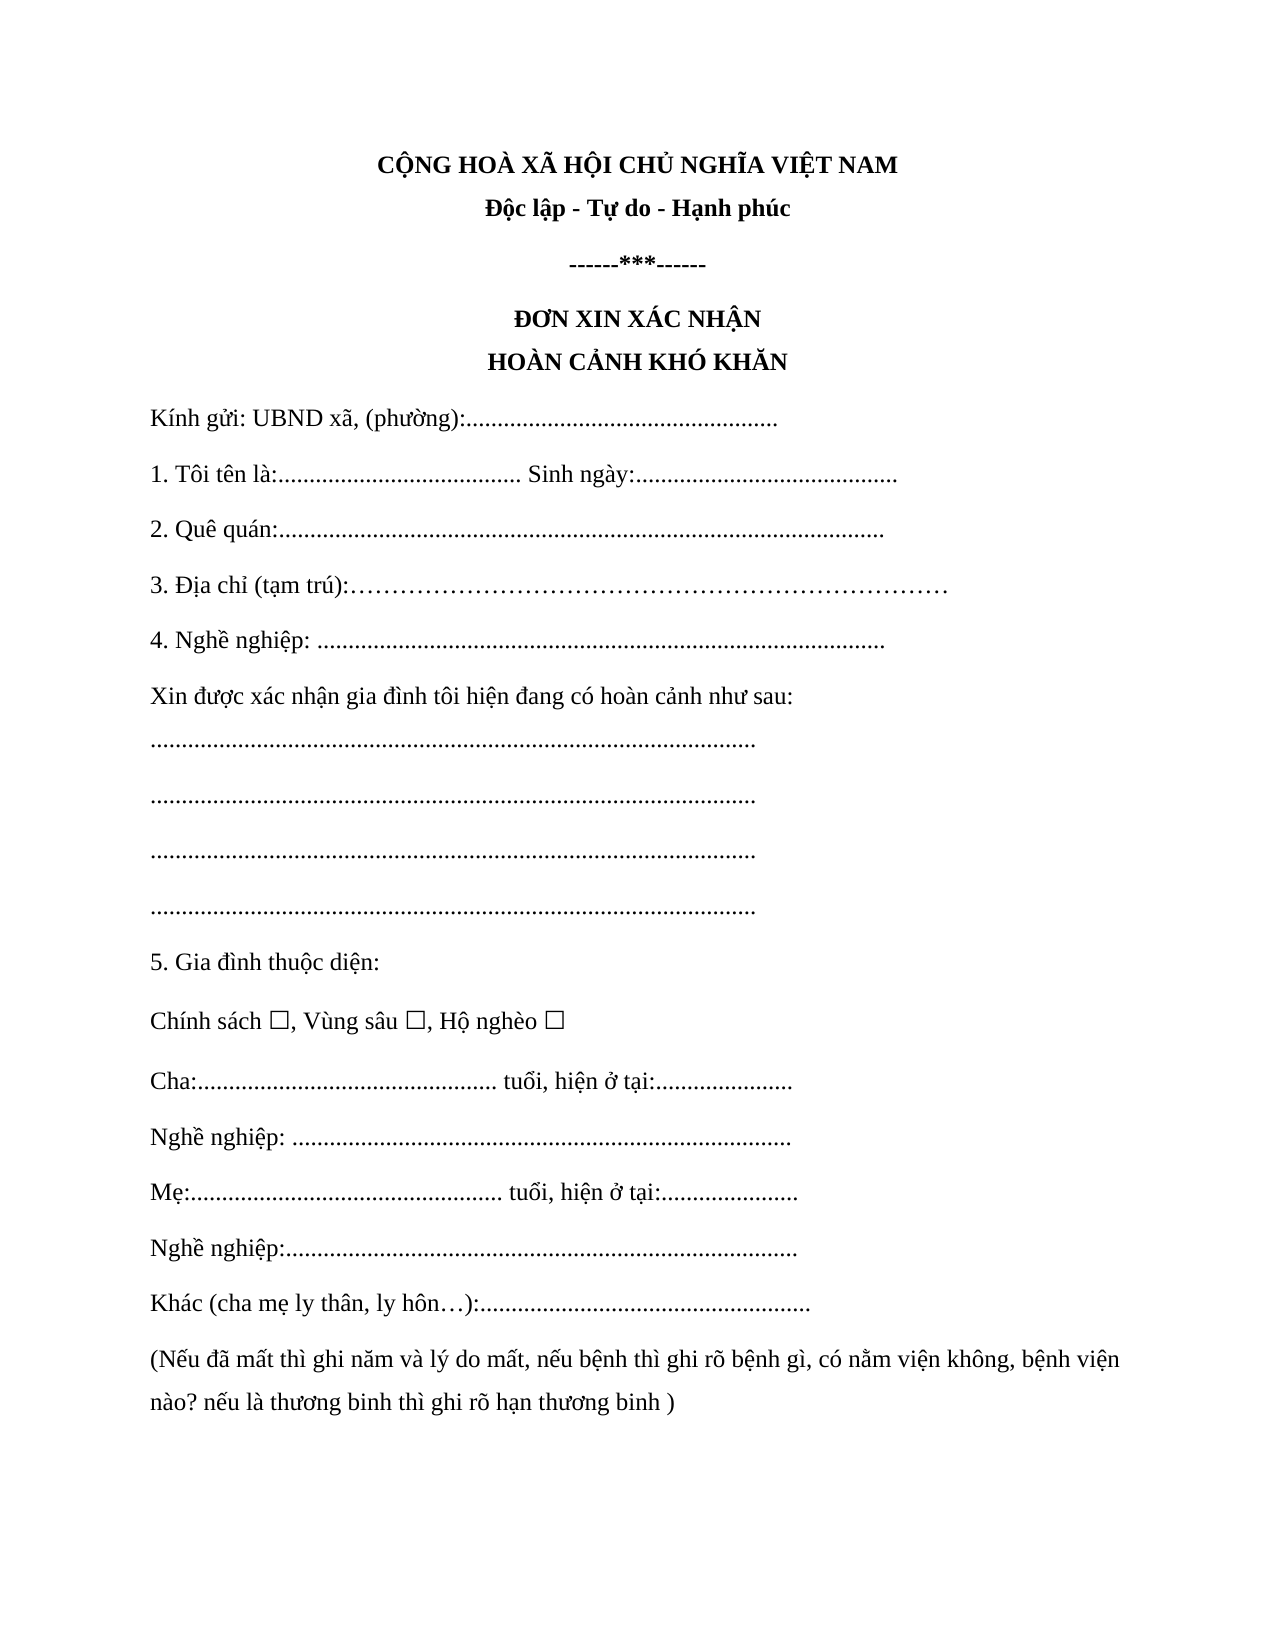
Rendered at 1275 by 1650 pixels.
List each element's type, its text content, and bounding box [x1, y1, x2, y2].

text Mẹ:.................................................. tuổi, hiện ở tại:...................... [150, 1177, 1125, 1206]
text ................................................................................................. [150, 780, 1125, 809]
text ................................................................................................. [150, 836, 1125, 864]
text 3. Địa chỉ (tạm trú):……………………………………………………………… [150, 570, 1125, 599]
text 1. Tôi tên là:....................................... Sinh ngày:.......................................... [150, 459, 1125, 487]
text Kính gửi: UBND xã, (phường):.................................................. [150, 403, 1125, 432]
text Nghề nghiệp: ................................................................................ [150, 1122, 1125, 1150]
text (Nếu đã mất thì ghi năm và lý do mất, nếu bệnh thì ghi rõ bệnh gì, có nằm viện không, bệnh viện nào? nếu là thương binh thì ghi rõ hạn thương binh ) [150, 1344, 1125, 1416]
text Cha:................................................ tuổi, hiện ở tại:...................... [150, 1066, 1125, 1095]
text 5. Gia đình thuộc diện: [150, 947, 1125, 976]
text ------***------ [150, 249, 1125, 277]
text CỘNG HOÀ XÃ HỘI CHỦ NGHĨA VIỆT NAM Độc lập - Tự do - Hạnh phúc [150, 150, 1125, 222]
text Xin được xác nhận gia đình tôi hiện đang có hoàn cảnh như sau: ................................................................................................. [150, 681, 1125, 753]
text 4. Nghề nghiệp: ........................................................................................... [150, 626, 1125, 654]
text ................................................................................................. [150, 891, 1125, 920]
text ĐƠN XIN XÁC NHẬN HOÀN CẢNH KHÓ KHĂN [150, 304, 1125, 376]
text Khác (cha mẹ ly thân, ly hôn…):..................................................... [150, 1288, 1125, 1317]
text 2. Quê quán:................................................................................................. [150, 514, 1125, 543]
text Nghề nghiệp:.................................................................................. [150, 1233, 1125, 1262]
text Chính sách ☐, Vùng sâu ☐, Hộ nghèo ☐ [150, 1002, 1125, 1037]
